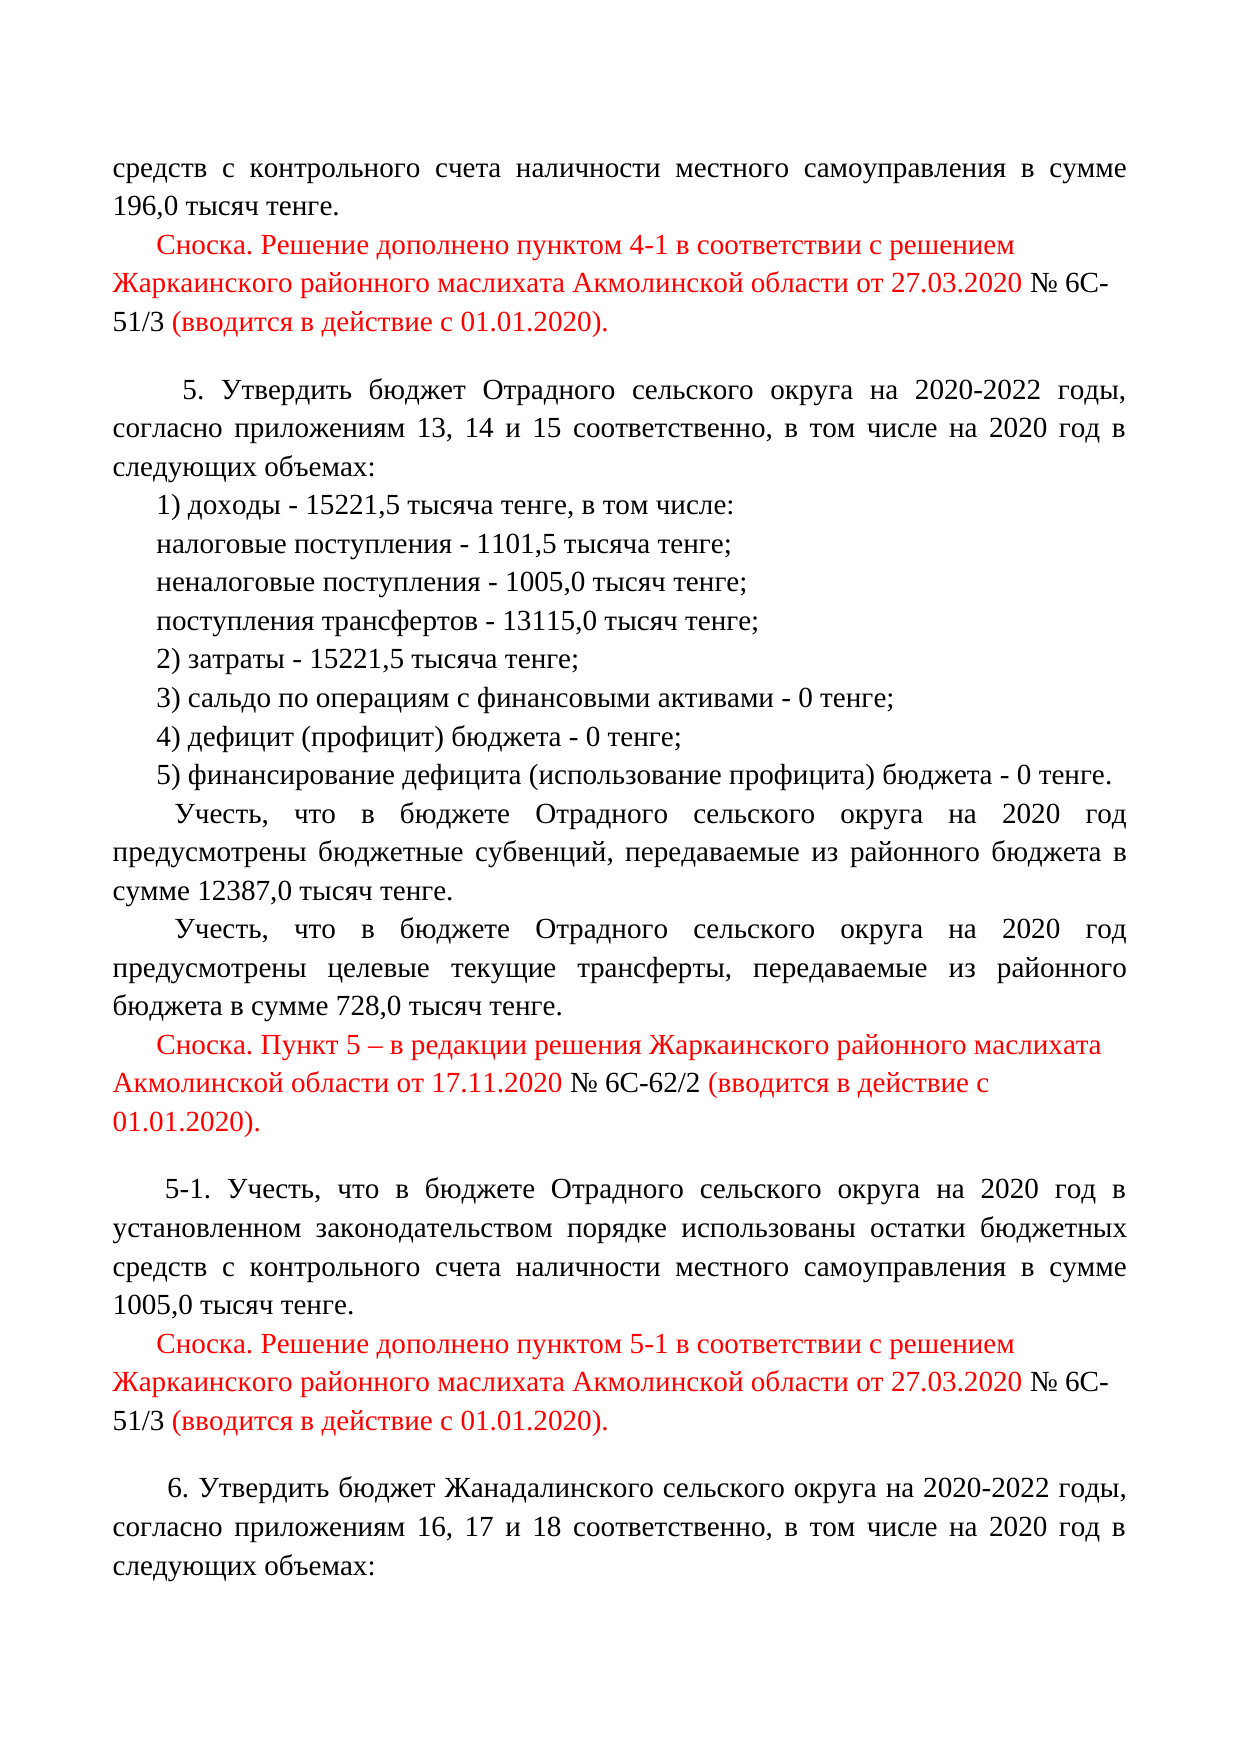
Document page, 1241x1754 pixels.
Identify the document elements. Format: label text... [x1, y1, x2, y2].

text 5-1. Учесть, что в бюджете Отрадного сельского округа на 2020 год в установленном законодательством порядке использованы остатки бюджетных средств с контрольного счета наличности местного самоуправления в сумме 1005,0 тысяч тенге. [112, 1172, 1128, 1321]
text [112, 150, 1128, 222]
text поступления трансфертов - 13115,0 тысяч тенге; [112, 603, 1128, 637]
text 5. Утвердить бюджет Отрадного сельского округа на 2020-2022 годы, согласно приложениям 13, 14 и 15 соответственно, в том числе на 2020 год в следующих объемах: [112, 372, 1128, 482]
text Сноска. Решение дополнено пунктом 5-1 в соответствии с решением Жаркаинского районного маслихата Акмолинской области от 27.03.2020 № 6С-51/3 (вводится в действие с 01.01.2020). [112, 1326, 1128, 1467]
text налоговые поступления - 1101,5 тысяча тенге; [112, 526, 1128, 559]
text Сноска. Пункт 5 – в редакции решения Жаркаинского районного маслихата Акмолинской области от 17.11.2020 № 6С-62/2 (вводится в действие с 01.01.2020). [112, 1027, 1128, 1168]
text 5) финансирование дефицита (использование профицита) бюджета - 0 тенге. [112, 757, 1128, 791]
text 6. Утвердить бюджет Жанадалинского сельского округа на 2020-2022 годы, согласно приложениям 16, 17 и 18 соответственно, в том числе на 2020 год в следующих объемах: [112, 1471, 1128, 1581]
text 3) сальдо по операциям с финансовыми активами - 0 тенге; [112, 680, 1128, 714]
text Учесть, что в бюджете Отрадного сельского округа на 2020 год предусмотрены целевые текущие трансферты, передаваемые из районного бюджета в сумме 728,0 тысяч тенге. [112, 911, 1128, 1022]
text 1) доходы - 15221,5 тысяча тенге, в том числе: [112, 487, 1128, 521]
text Сноска. Решение дополнено пунктом 4-1 в соответствии с решением Жаркаинского районного маслихата Акмолинской области от 27.03.2020 № 6С-51/3 (вводится в действие с 01.01.2020). [112, 227, 1128, 368]
text Учесть, что в бюджете Отрадного сельского округа на 2020 год предусмотрены бюджетные субвенций, передаваемые из районного бюджета в сумме 12387,0 тысяч тенге. [112, 796, 1128, 906]
text 2) затраты - 15221,5 тысяча тенге; [112, 642, 1128, 675]
text неналоговые поступления - 1005,0 тысяч тенге; [112, 564, 1128, 598]
text 4) дефицит (профицит) бюджета - 0 тенге; [112, 719, 1128, 752]
